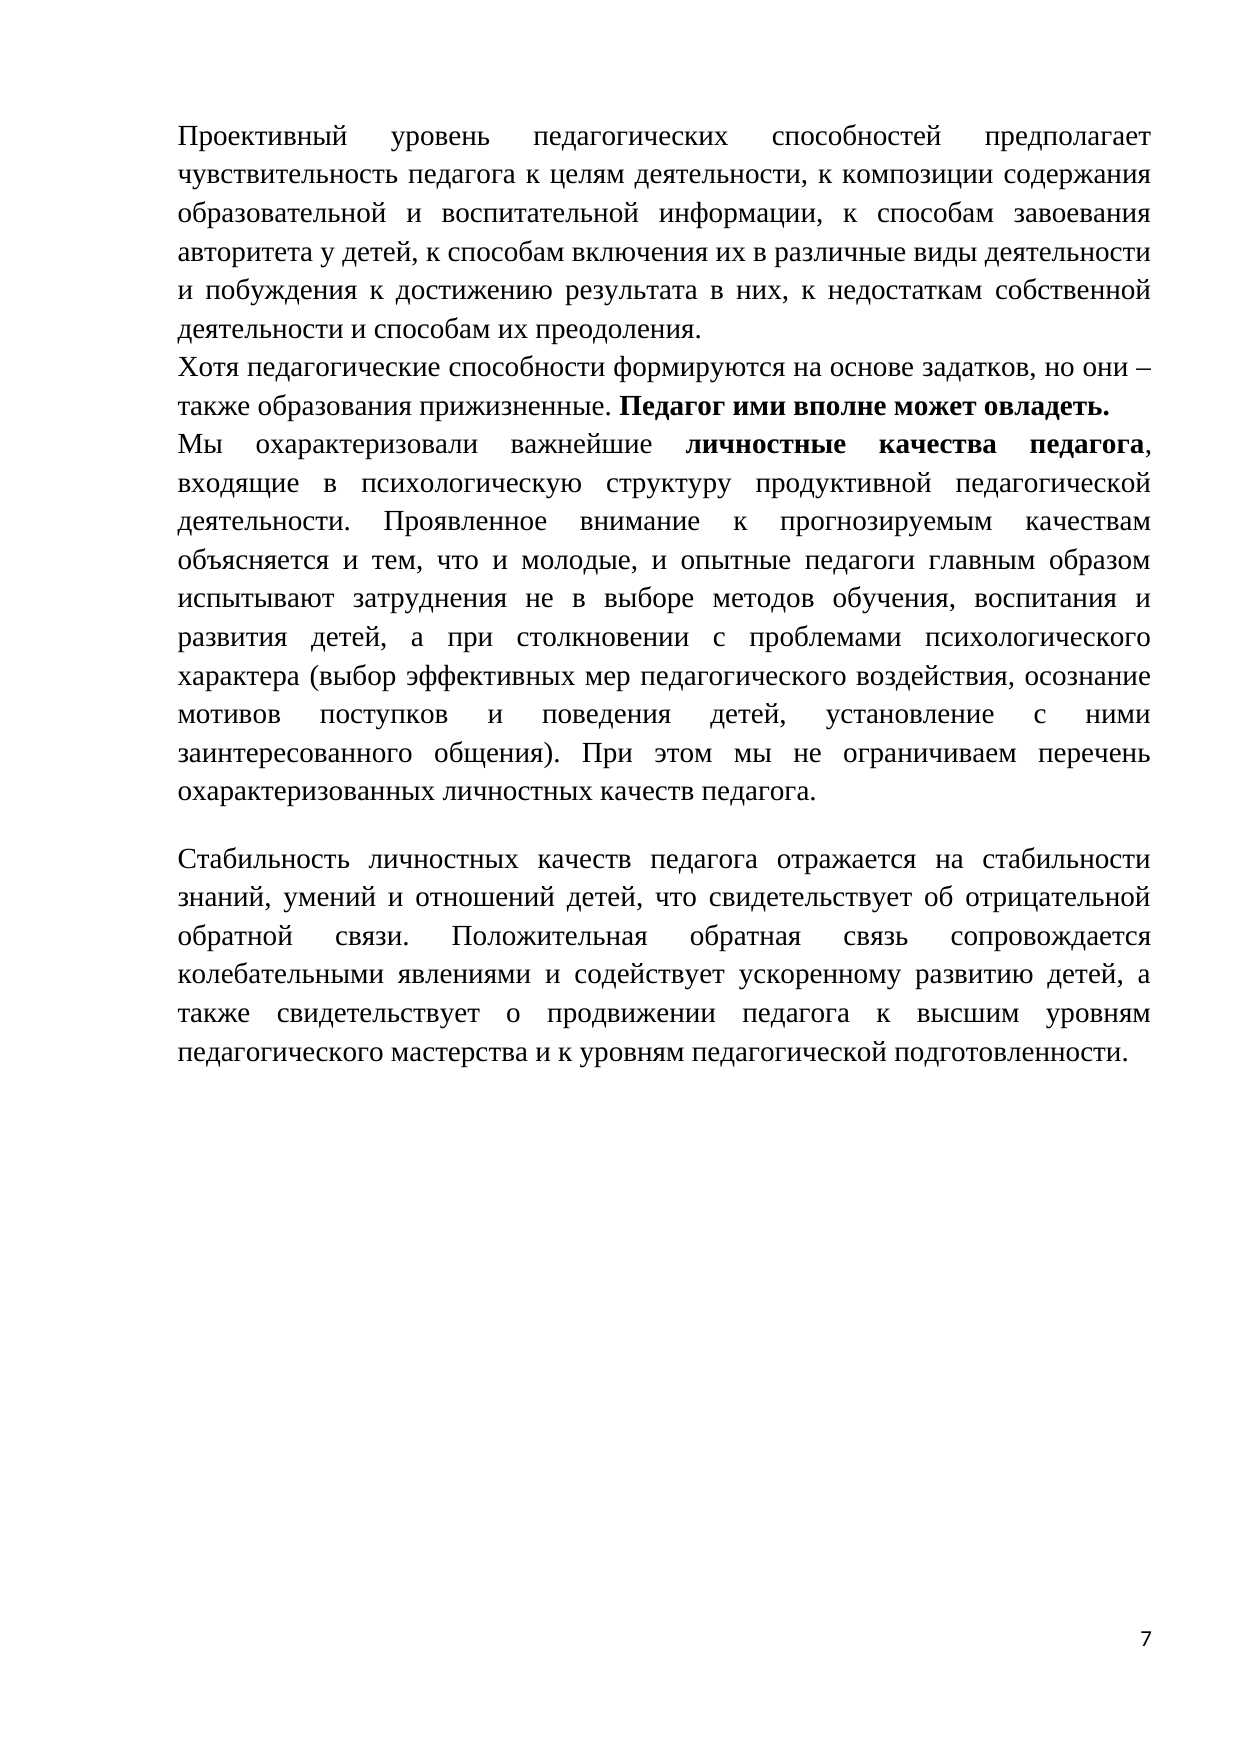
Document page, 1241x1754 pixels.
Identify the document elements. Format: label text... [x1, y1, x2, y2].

text Стабильность личностных качеств педагога отражается на стабильности знаний, умений и отношений детей, что свидетельствует об отрицательной обратной связи. Положительная обратная связь сопровождается колебательными явлениями и содействует ускоренному развитию детей, а также свидетельствует о продвижении педагога к высшим уровням педагогического мастерства и к уровням педагогической подготовленности. [177, 841, 1152, 1067]
text Хотя педагогические способности формируются на основе задатков, но они – также образования прижизненные. Педагог ими вполне может овладеть. [177, 349, 1152, 421]
text Мы охарактеризовали важнейшие личностные качества педагога, входящие в психологическую структуру продуктивной педагогической деятельности. Проявленное внимание к прогнозируемым качествам объясняется и тем, что и молодые, и опытные педагоги главным образом испытывают затруднения не в выборе методов обучения, воспитания и развития детей, а при столкновении с проблемами психологического характера (выбор эффективных мер педагогического воздействия, осознание мотивов поступков и поведения детей, установление с ними заинтересованного общения). При этом мы не ограничиваем перечень охарактеризованных личностных качеств педагога. [177, 426, 1152, 807]
text Проективный уровень педагогических способностей предполагает чувствительность педагога к целям деятельности, к композиции содержания образовательной и воспитательной информации, к способам завоевания авторитета у детей, к способам включения их в различные виды деятельности и побуждения к достижению результата в них, к недостаткам собственной деятельности и способам их преодоления. [177, 118, 1152, 344]
